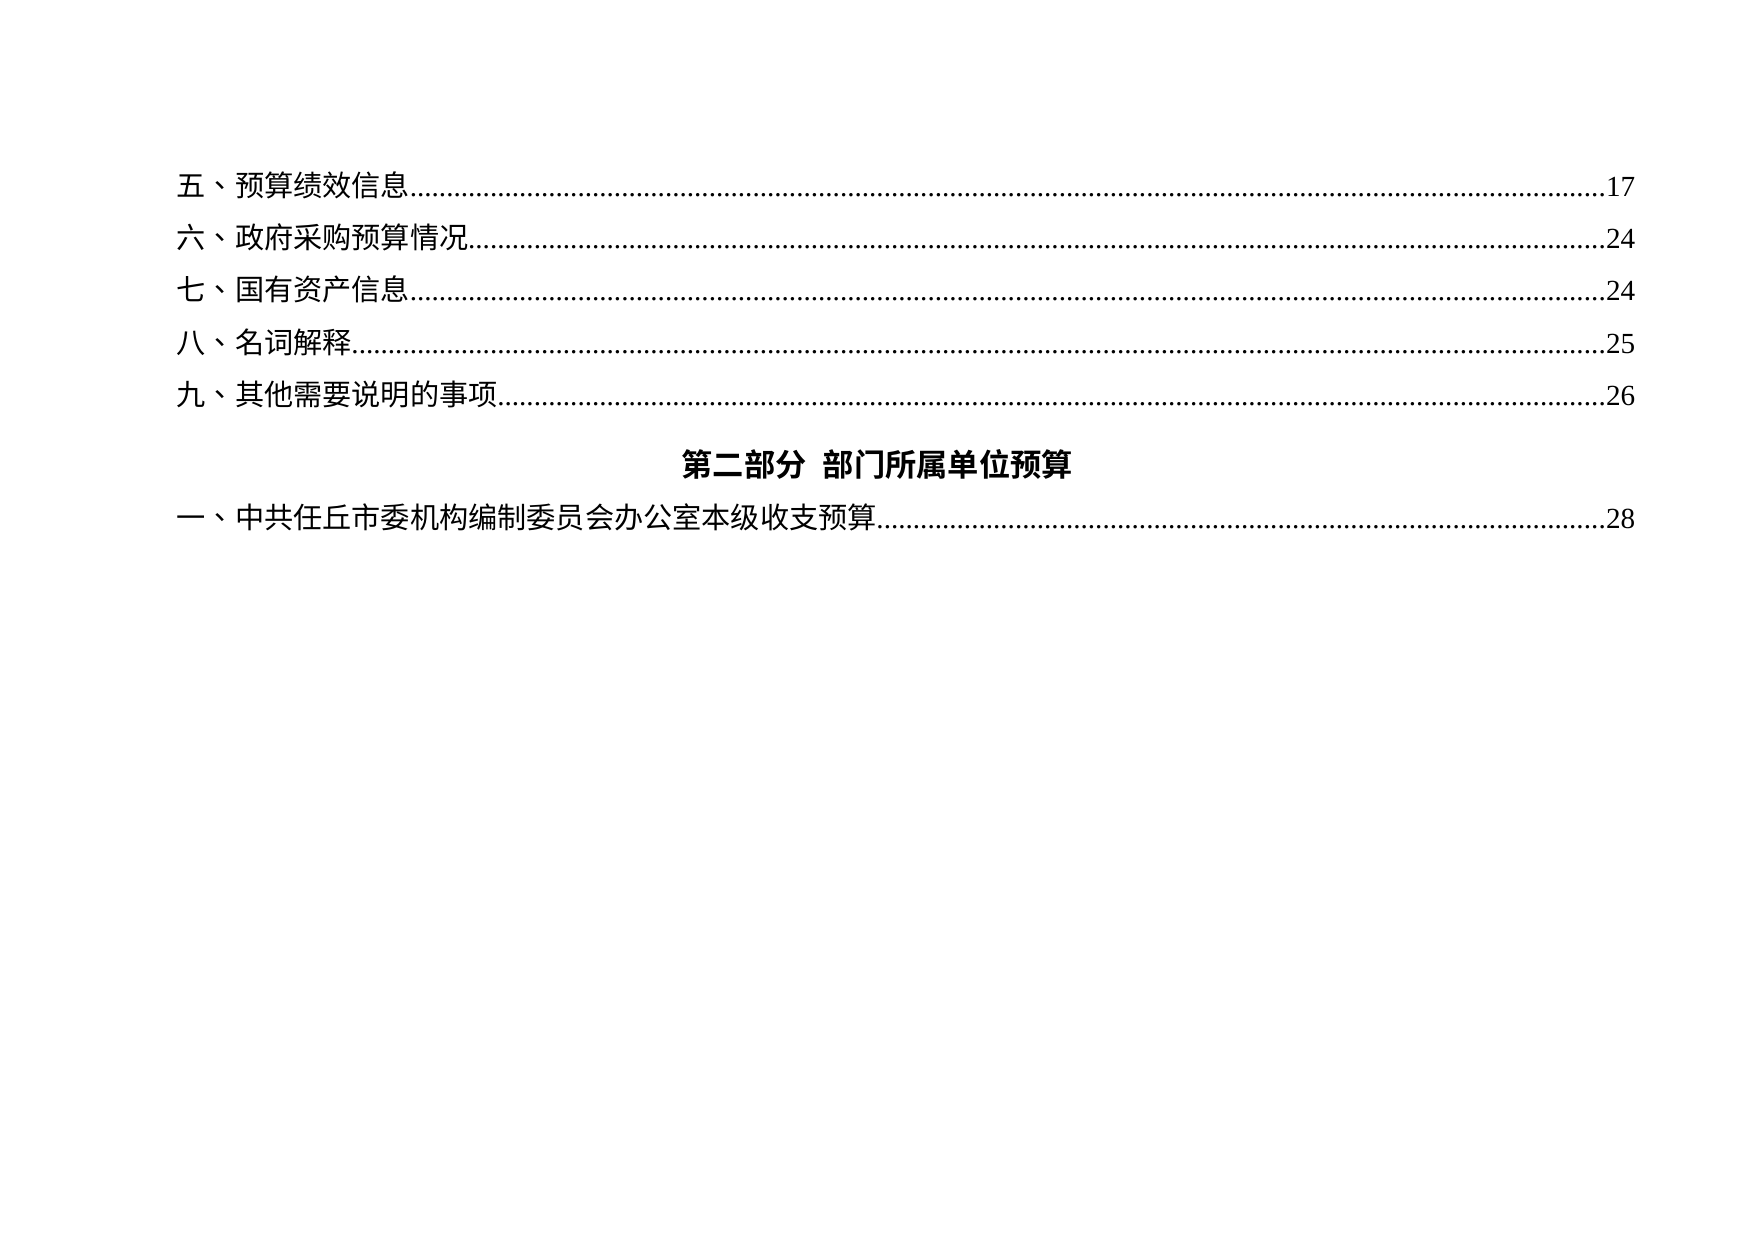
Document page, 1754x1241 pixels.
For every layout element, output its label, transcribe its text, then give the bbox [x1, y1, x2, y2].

text 八、名词解释 25 [118, 322, 1636, 362]
text 七、国有资产信息 24 [118, 270, 1636, 309]
text 九、其他需要说明的事项 26 [118, 374, 1636, 414]
text 六、政府采购预算情况 24 [118, 217, 1636, 257]
text 第二部分 部门所属单位预算 [118, 442, 1636, 485]
text 五、预算绩效信息 17 [118, 165, 1636, 205]
text 一、中共任丘市委机构编制委员会办公室本级收支预算 28 [118, 498, 1636, 537]
